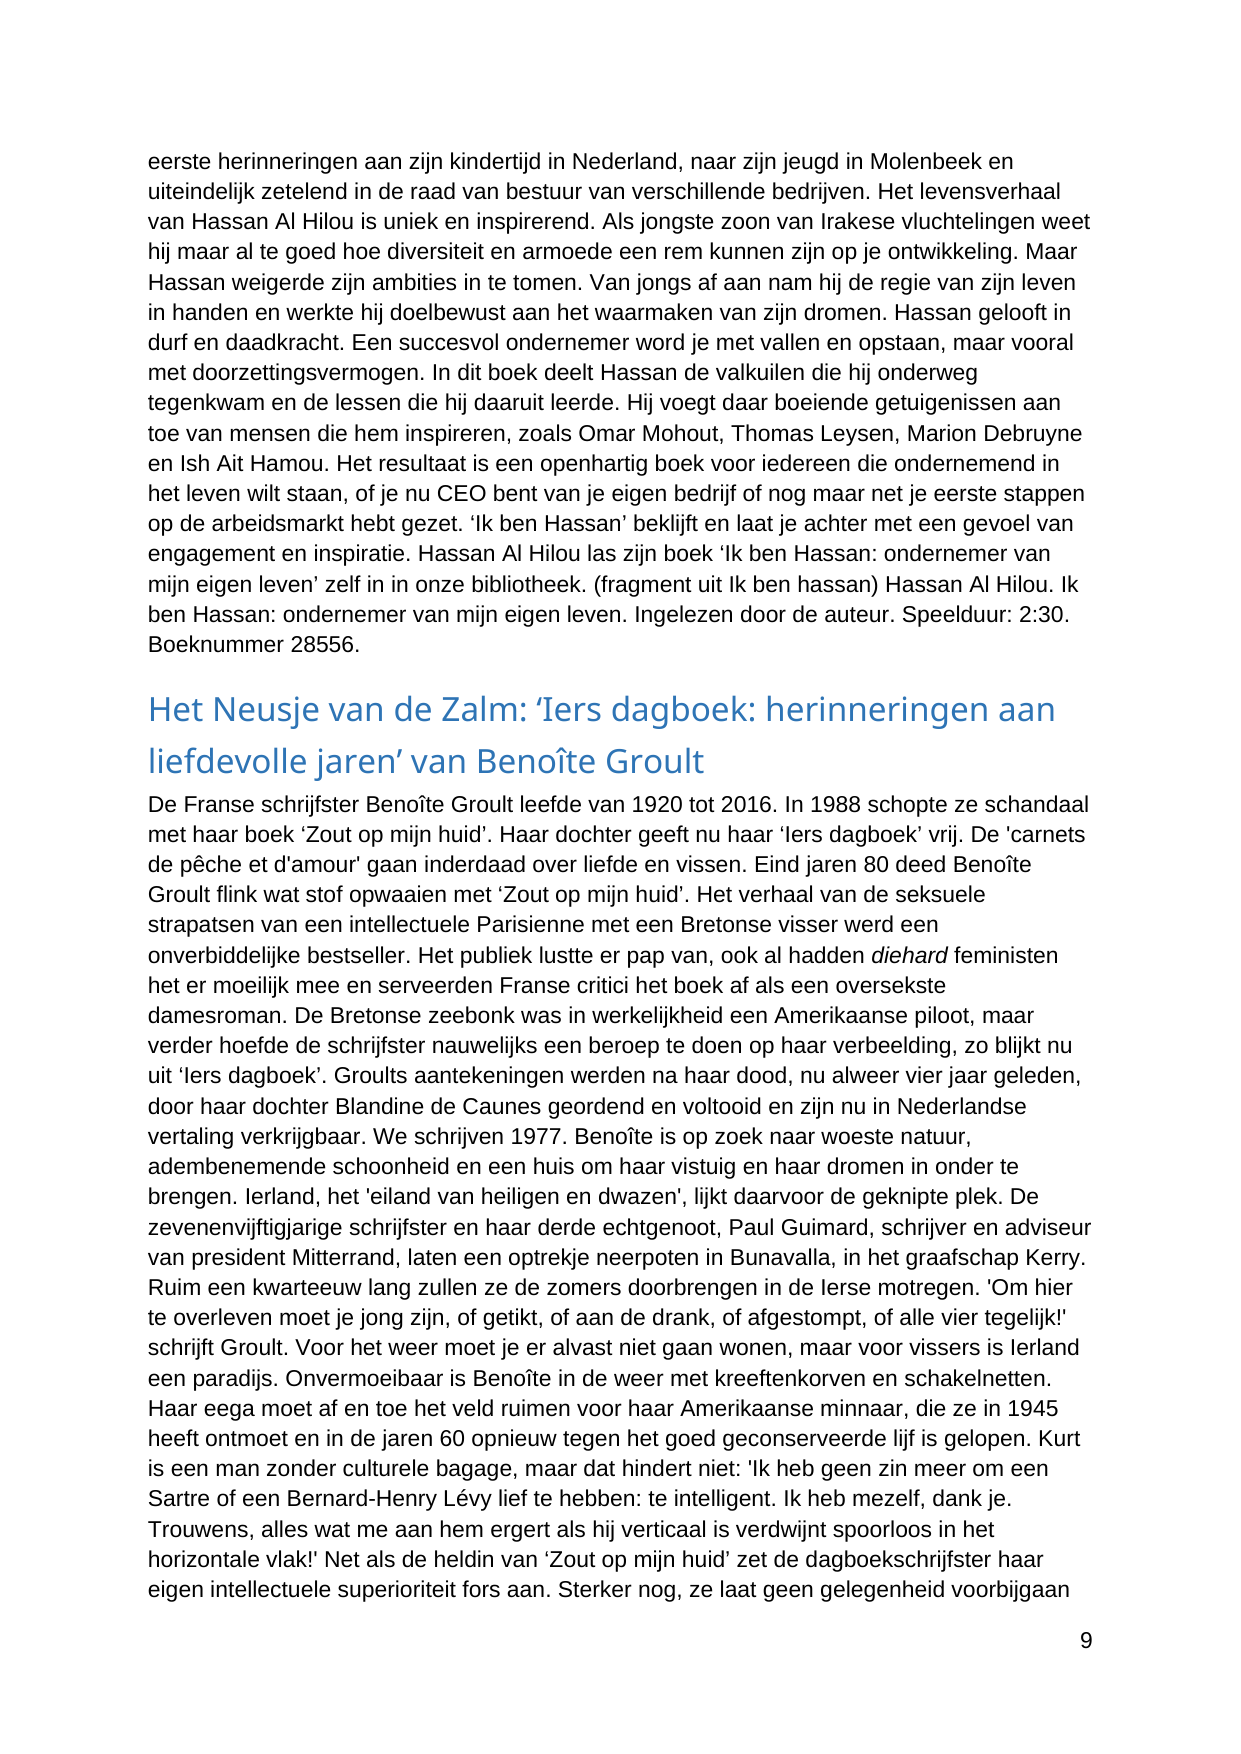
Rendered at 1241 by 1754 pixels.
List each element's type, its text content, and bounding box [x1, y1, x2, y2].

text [148, 791, 1093, 1602]
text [148, 148, 1093, 657]
subtitle Het Neusje van de Zalm: ‘Iers dagboek: herinneringen aan liefdevolle jaren’ van Benoîte Groult [148, 686, 1093, 784]
